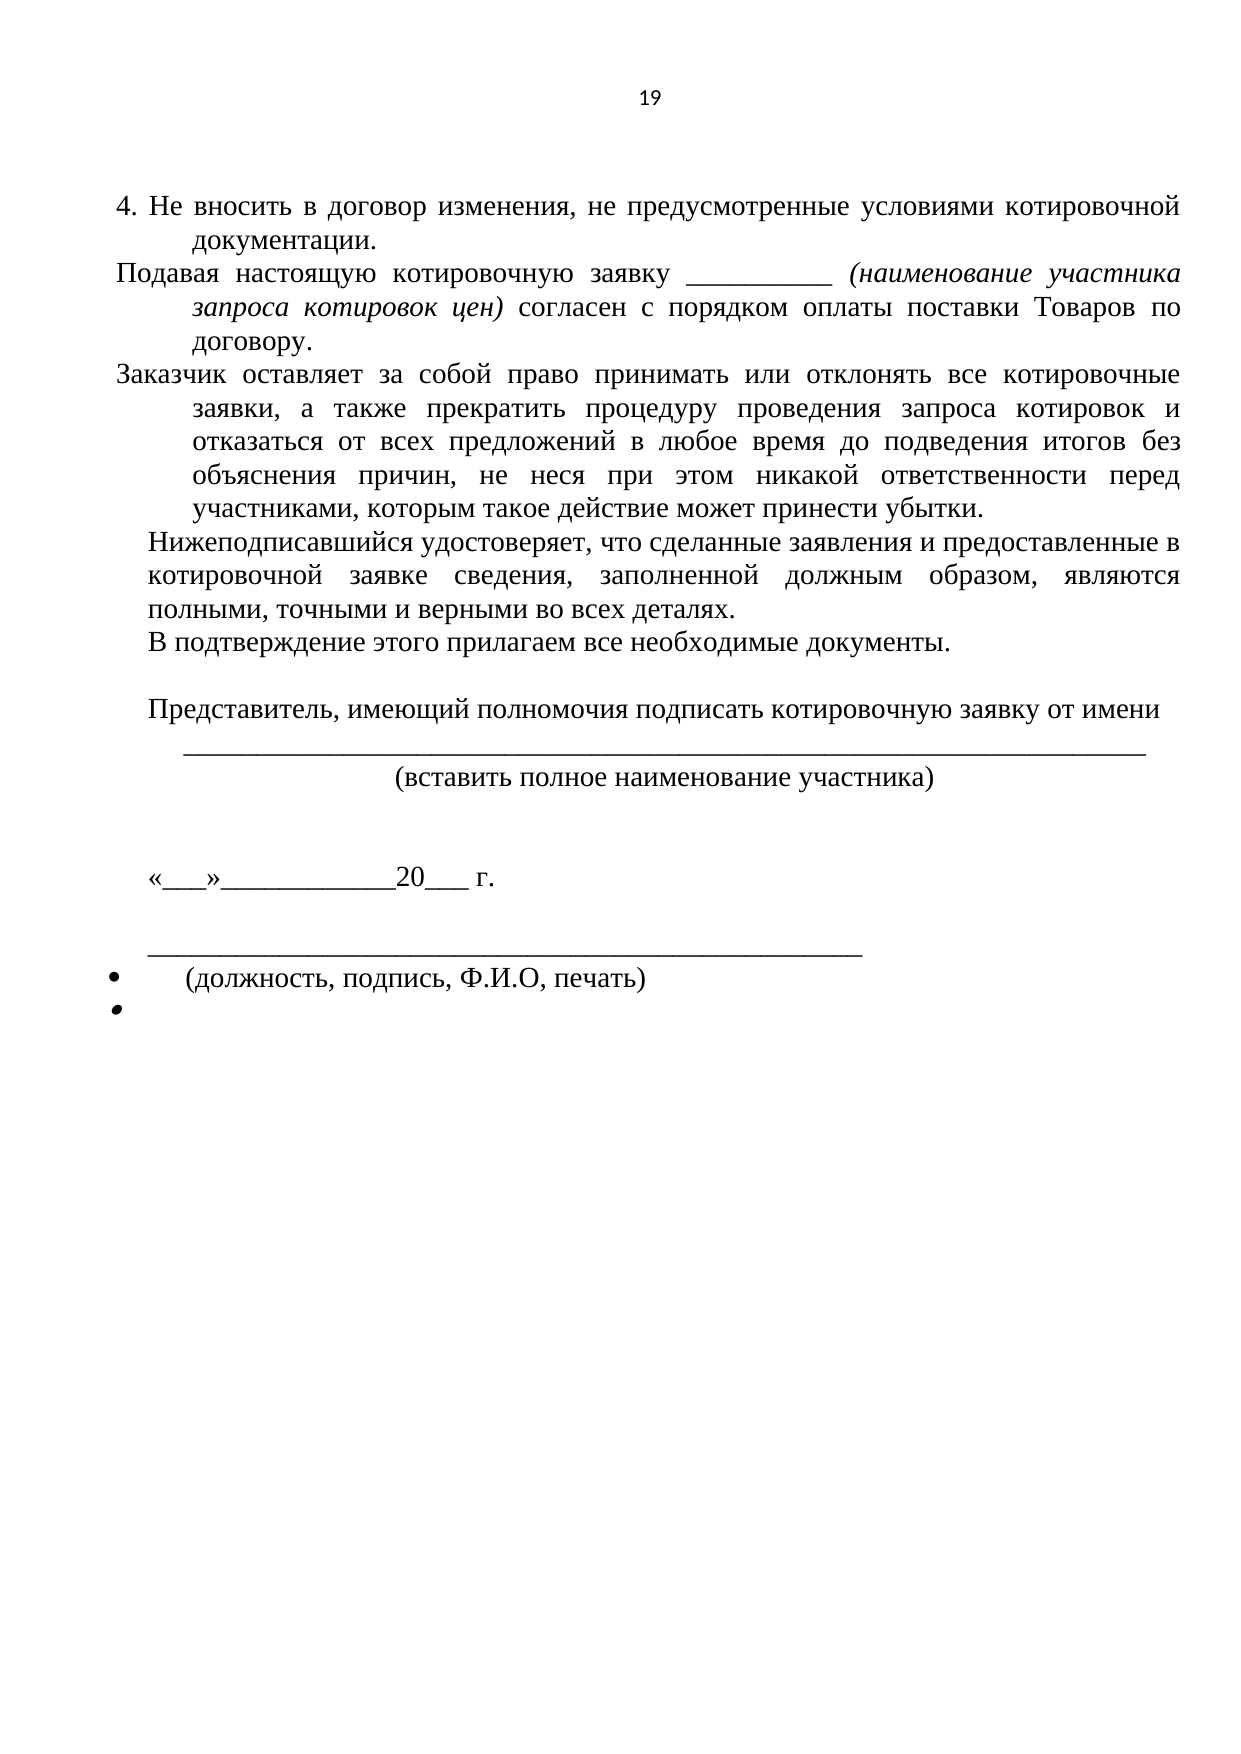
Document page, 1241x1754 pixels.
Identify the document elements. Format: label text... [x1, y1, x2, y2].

text Нижеподписавшийся удостоверяет, что сделанные заявления и предоставленные в котировочной заявке сведения, заполненной должным образом, являются полными, точными и верными во всех деталях. [148, 524, 1181, 624]
text (вставить полное наименование участника) [148, 759, 1181, 792]
text __________________________________________________________________ [148, 725, 1181, 759]
text Подавая настоящую котировочную заявку __________ (наименование участника запроса котировок цен) согласен с порядком оплаты поставки Товаров по договору. [116, 256, 1181, 356]
text Заказчик оставляет за собой право принимать или отклонять все котировочные заявки, а также прекратить процедуру проведения запроса котировок и отказаться от всех предложений в любое время до подведения итогов без объяснения причин, не неся при этом никакой ответственности перед участниками, которым такое действие может принести убытки. [116, 356, 1181, 524]
list (должность, подпись, Ф.И.О, печать) [109, 960, 1181, 993]
text _________________________________________________ [148, 926, 1181, 960]
text 4. Не вносить в договор изменения, не предусмотренные условиями котировочной документации. [116, 188, 1181, 256]
text В подтверждение этого прилагаем все необходимые документы. [148, 624, 1181, 658]
text «___»____________20___ г. [148, 859, 1181, 893]
text Представитель, имеющий полномочия подписать котировочную заявку от имени [148, 692, 1181, 725]
